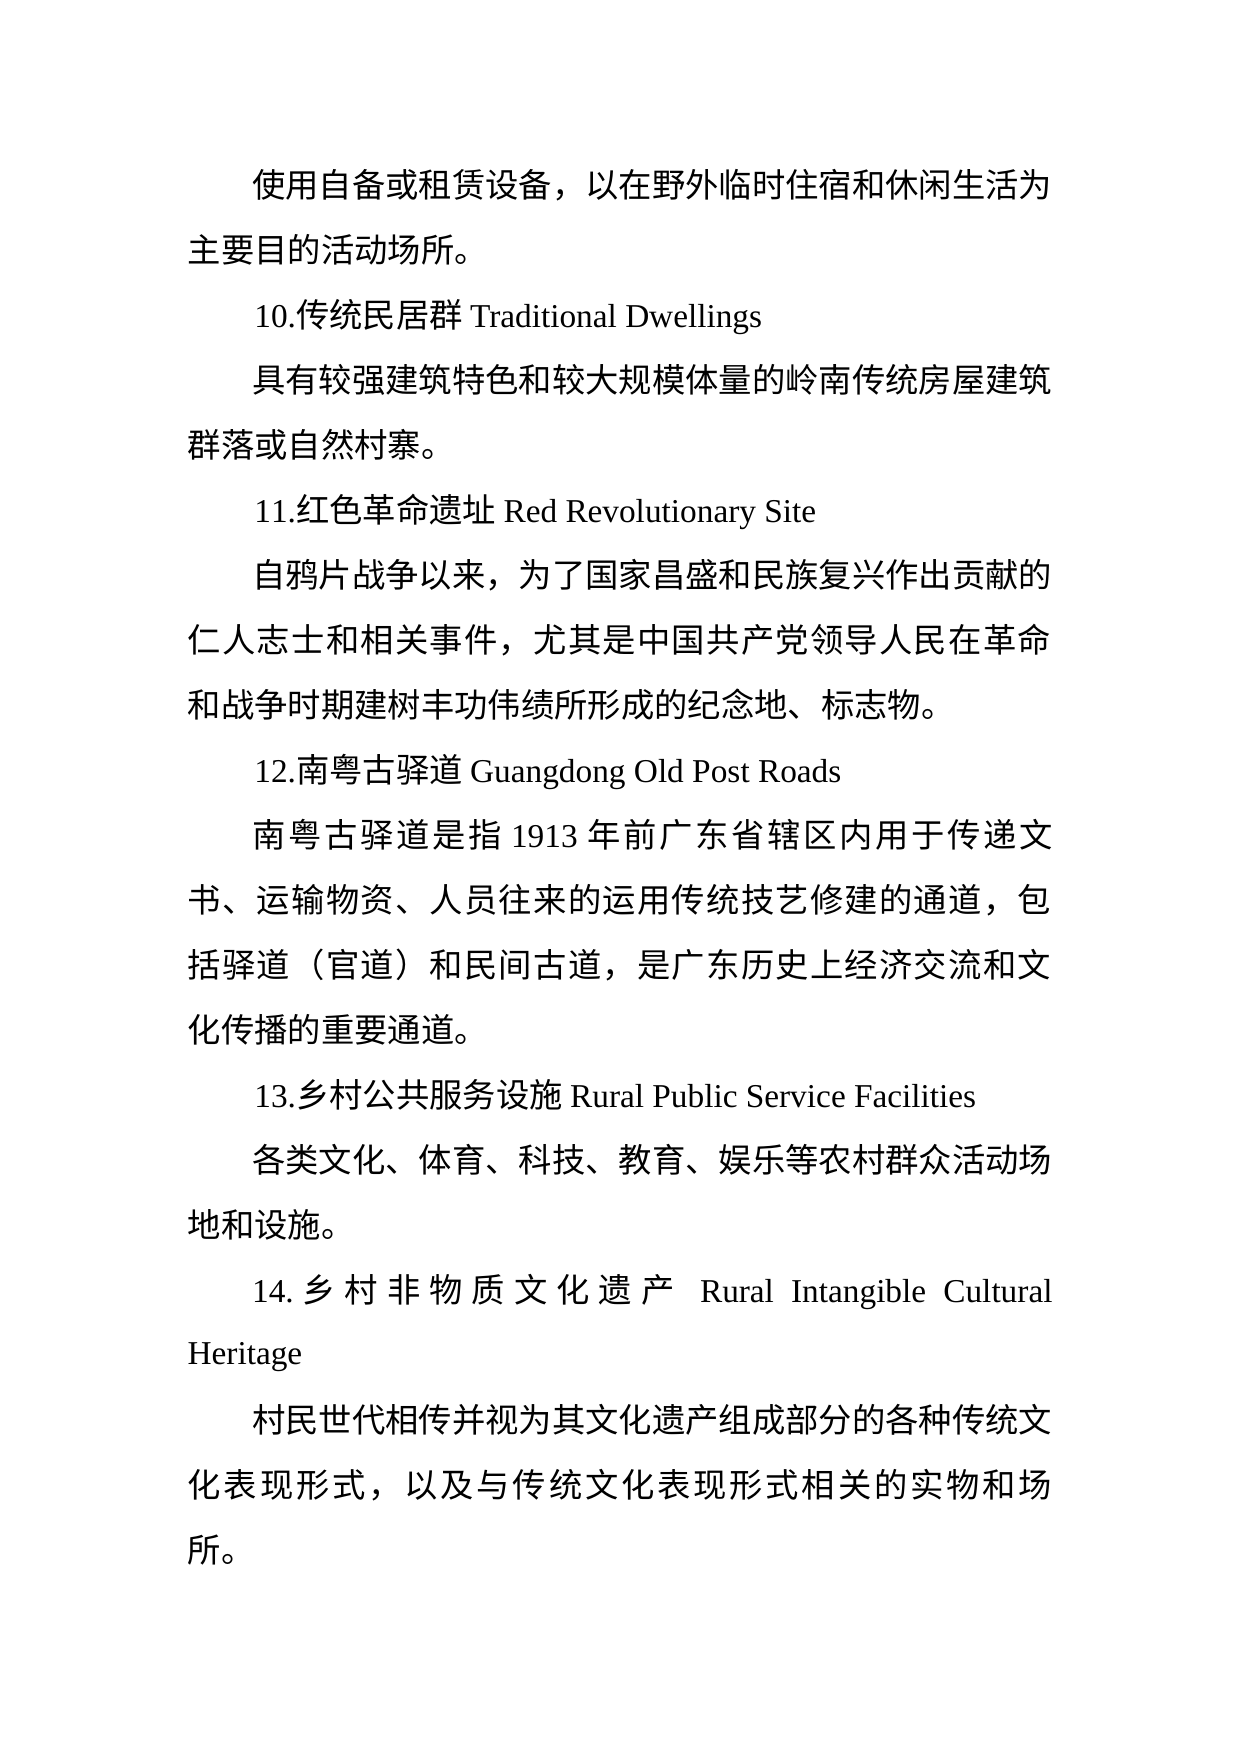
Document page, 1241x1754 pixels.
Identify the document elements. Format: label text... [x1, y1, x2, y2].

text 具有较强建筑特色和较大规模体量的岭南传统房屋建筑群落或自然村寨。 [187, 345, 1053, 475]
text 自鸦片战争以来，为了国家昌盛和民族复兴作出贡献的仁人志士和相关事件，尤其是中国共产党领导人民在革命和战争时期建树丰功伟绩所形成的纪念地、标志物。 [187, 540, 1053, 735]
text 使用自备或租赁设备，以在野外临时住宿和休闲生活为主要目的活动场所。 [187, 150, 1053, 280]
text 各类文化、体育、科技、教育、娱乐等农村群众活动场地和设施。 [187, 1125, 1053, 1255]
text 13.乡村公共服务设施 Rural Public Service Facilities [187, 1060, 1053, 1125]
text 12.南粤古驿道 Guangdong Old Post Roads [187, 735, 1053, 800]
text 南粤古驿道是指1913年前广东省辖区内用于传递文书、运输物资、人员往来的运用传统技艺修建的通道，包括驿道（官道）和民间古道，是广东历史上经济交流和文化传播的重要通道。 [187, 800, 1053, 1060]
text 11.红色革命遗址 Red Revolutionary Site [187, 475, 1053, 540]
text 10.传统民居群 Traditional Dwellings [187, 280, 1053, 345]
text 14.乡村非物质文化遗产 Rural Intangible Cultural Heritage [187, 1255, 1053, 1385]
text 村民世代相传并视为其文化遗产组成部分的各种传统文化表现形式，以及与传统文化表现形式相关的实物和场所。 [187, 1385, 1053, 1580]
